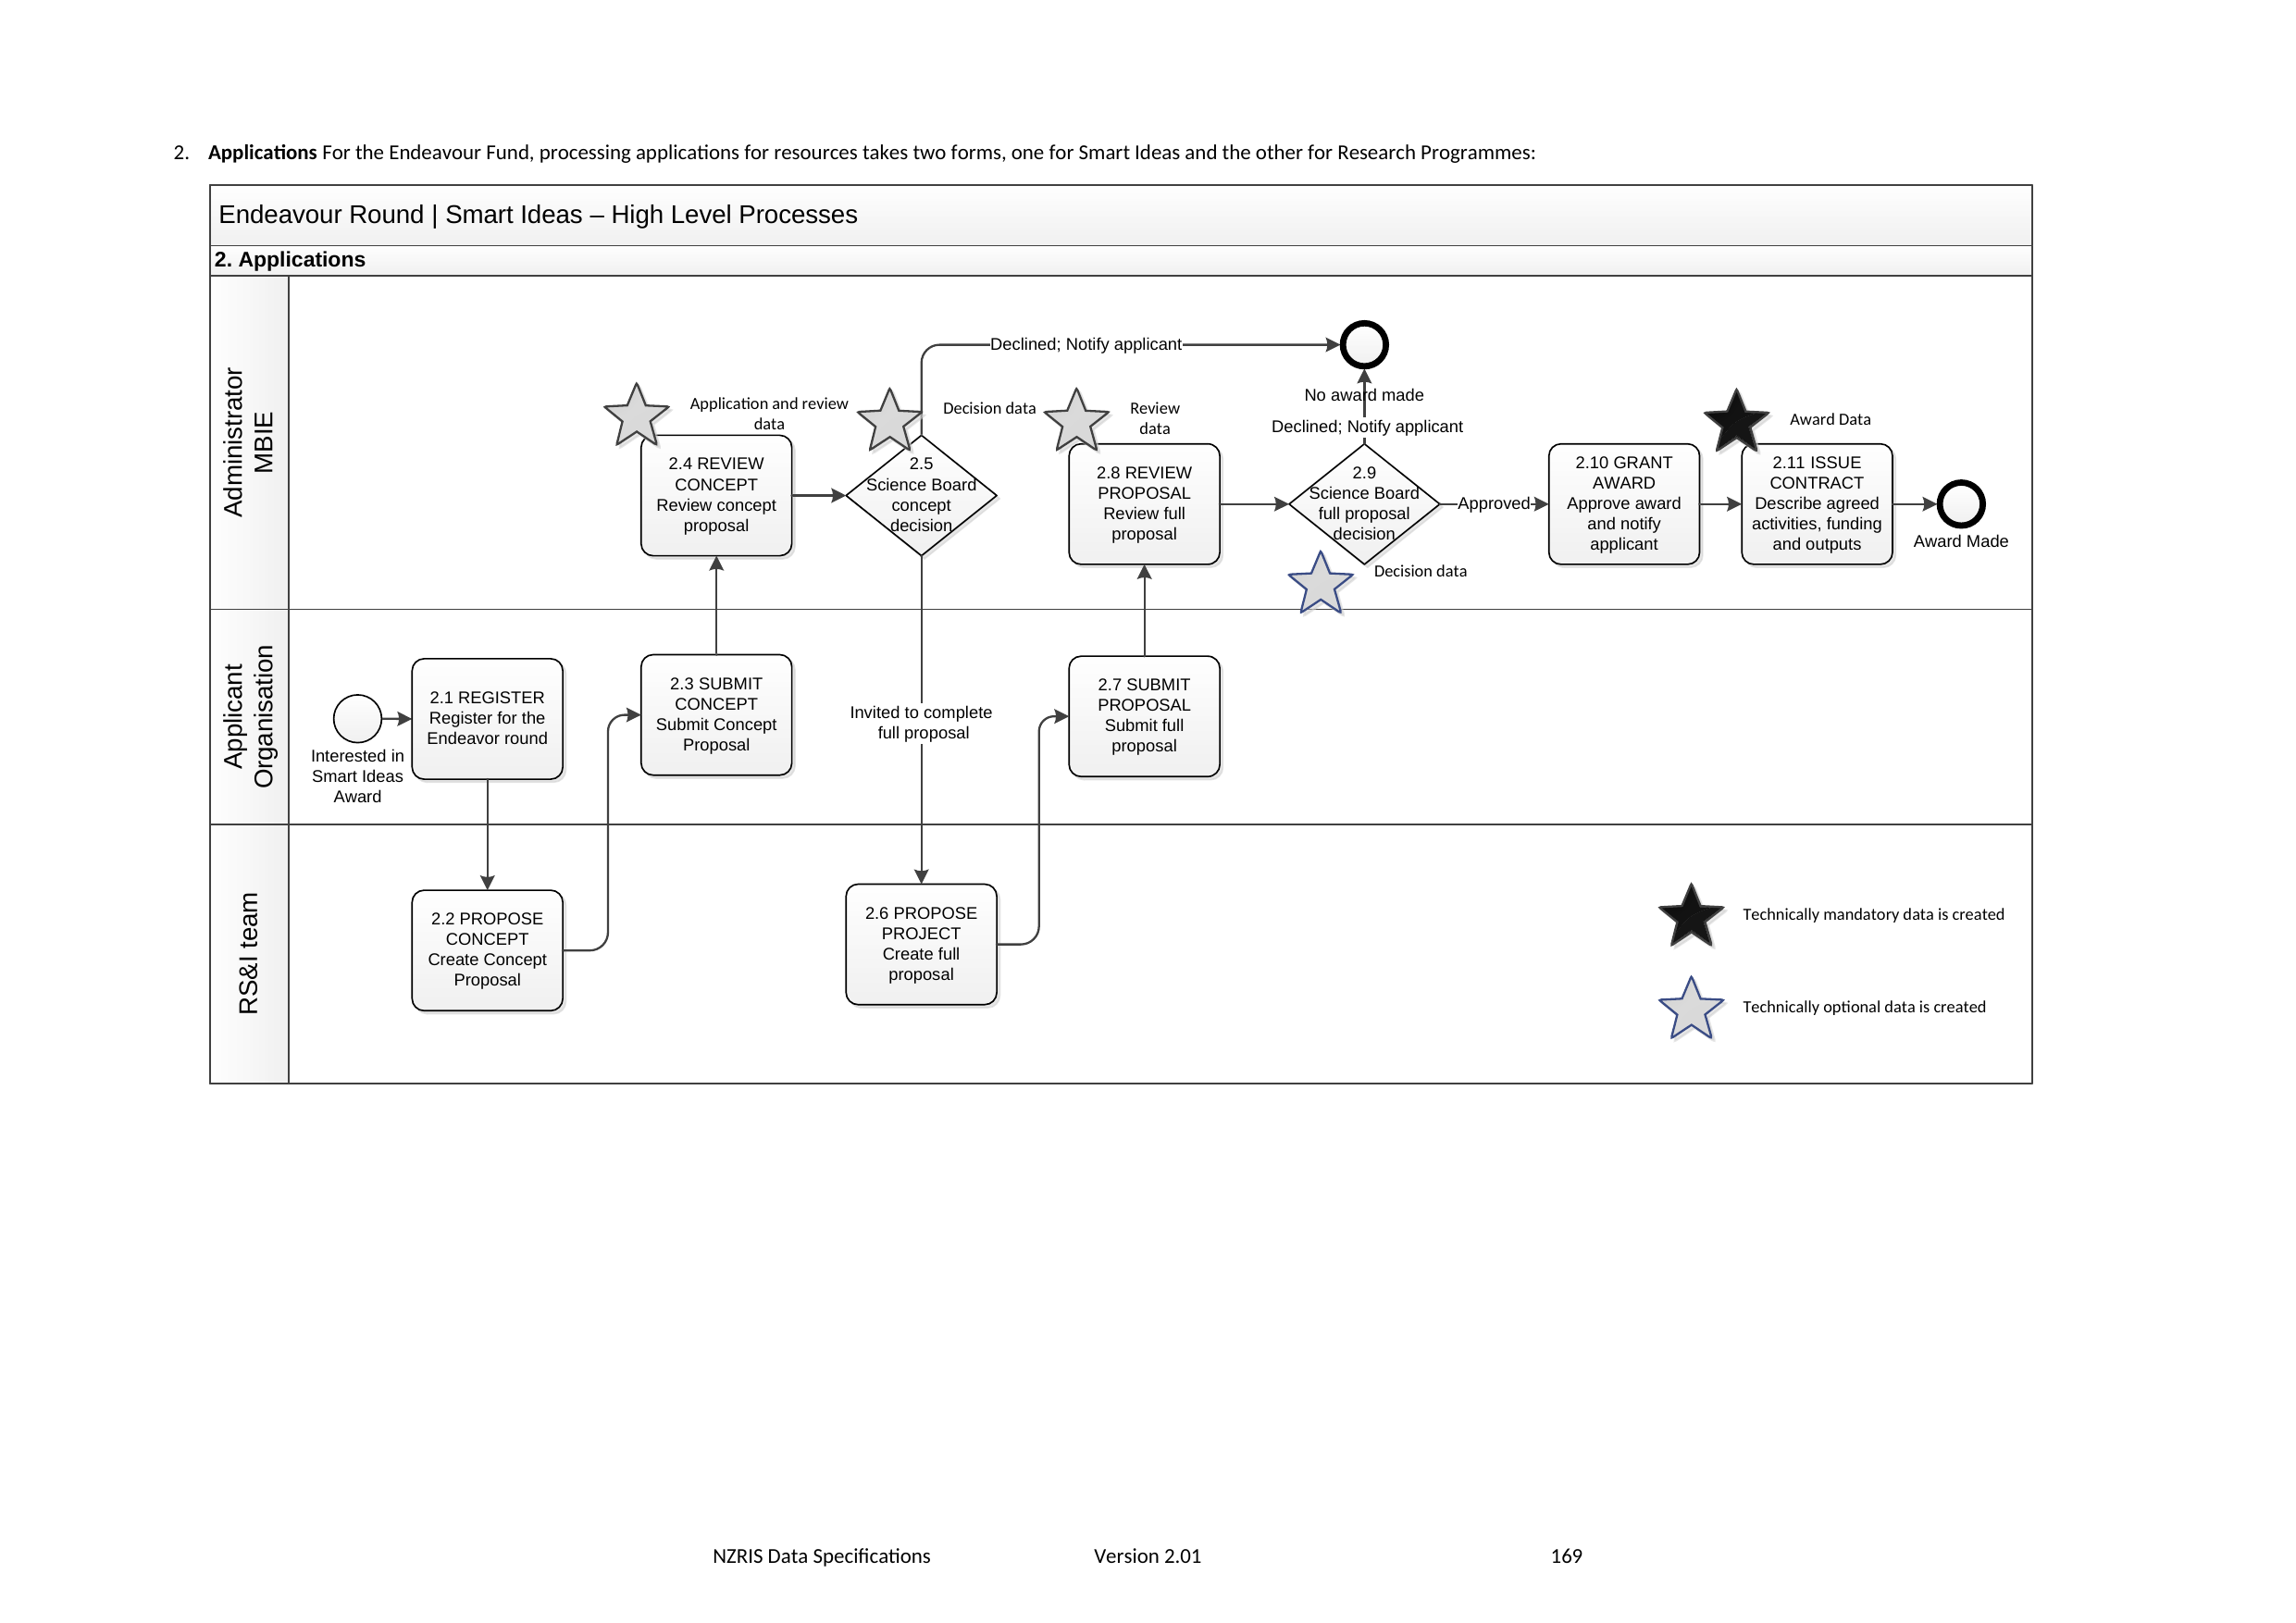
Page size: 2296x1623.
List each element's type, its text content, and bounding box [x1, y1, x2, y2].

list Applications For the Endeavour Fund, processing applications for resources takes two forms, one for Smart Ideas and the other for Research Programmes: [173, 139, 2156, 165]
